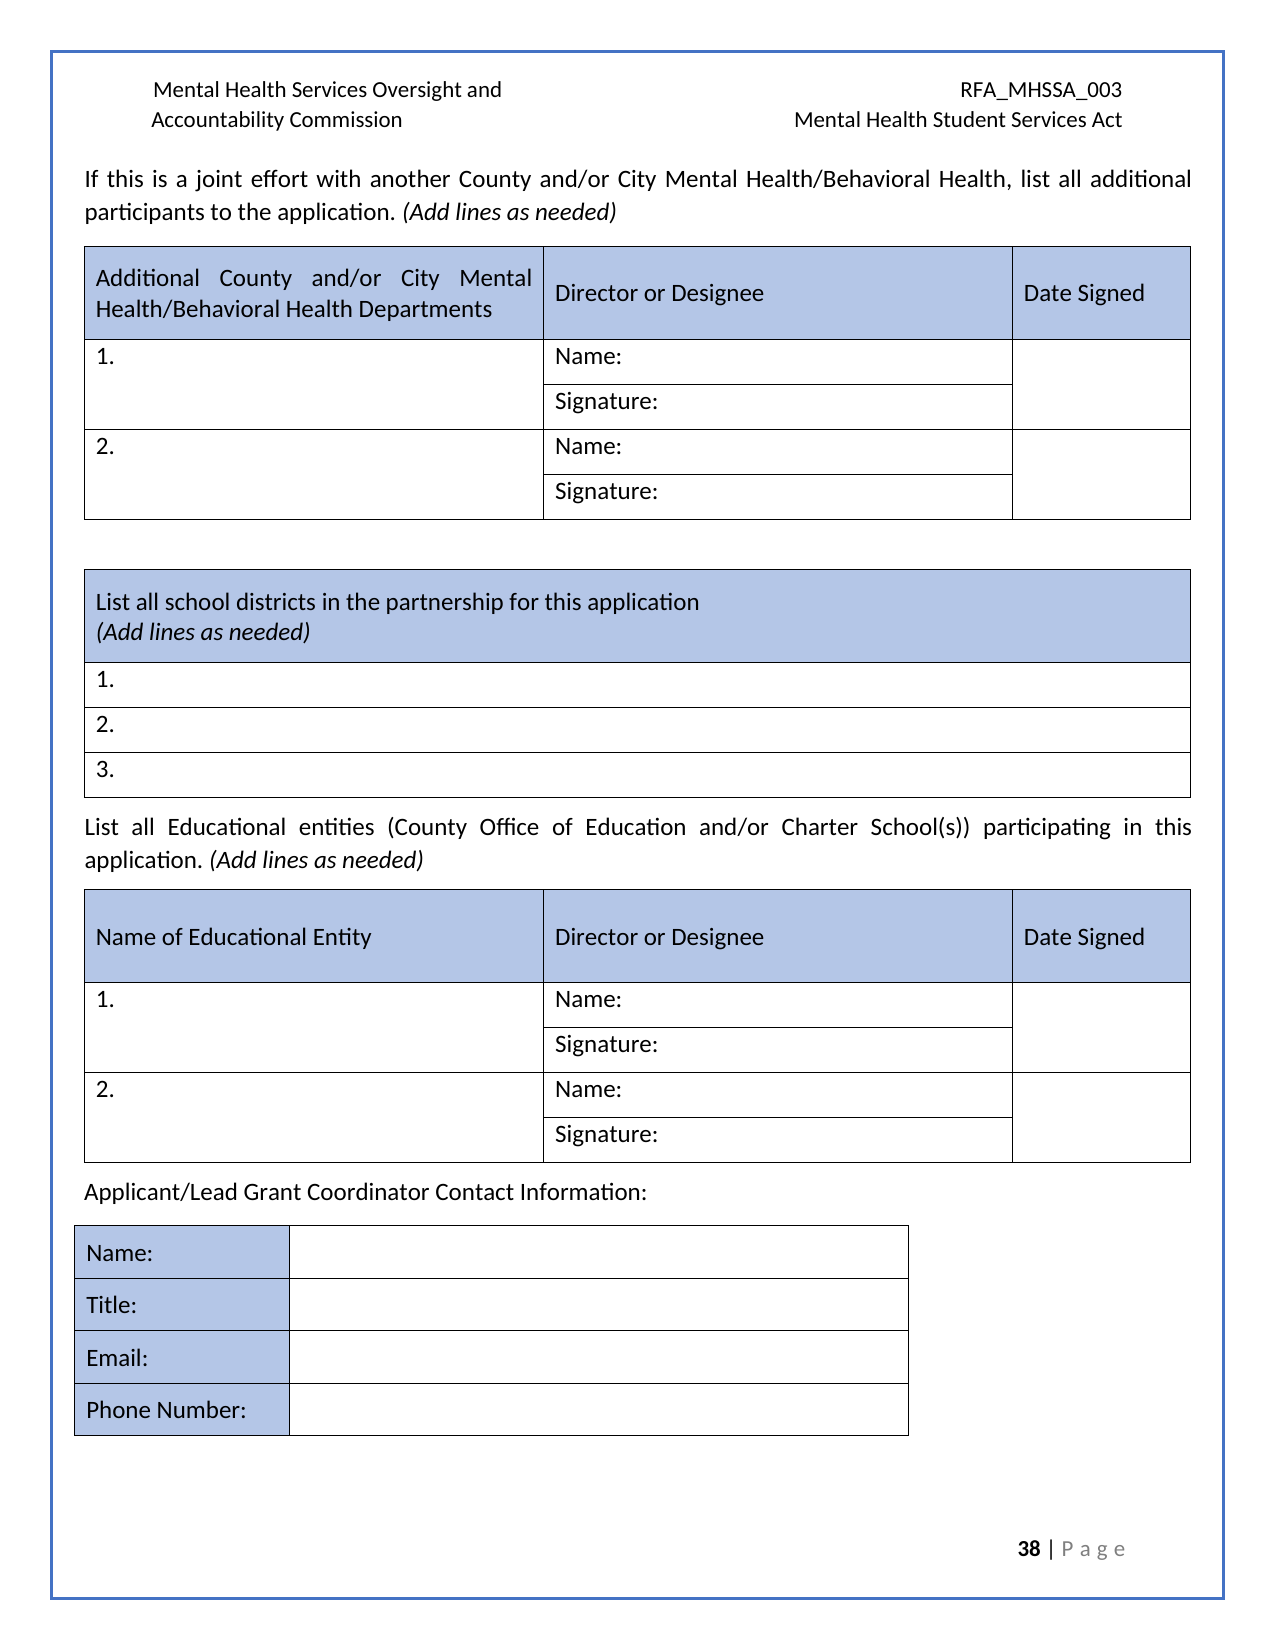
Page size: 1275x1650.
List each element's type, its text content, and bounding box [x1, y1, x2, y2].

text Applicant/Lead Grant Coordinator Contact Information: [84, 1176, 1126, 1206]
table_cell Signature: [544, 1028, 1012, 1072]
table_cell 1. [85, 983, 543, 1072]
table_header List all school districts in the partnership for this application (Add lines as needed) [85, 570, 1190, 662]
table_cell 2. [85, 1073, 543, 1162]
table_header Additional County and/or City Mental Health/Behavioral Health Departments [85, 247, 543, 339]
table_cell 1. [85, 340, 543, 429]
table_header Name: [75, 1226, 289, 1278]
text List all Educational entities (County Office of Education and/or Charter School(s)) participating in this application. (Add lines as needed) [84, 811, 1194, 874]
table_cell Name: [544, 1073, 1012, 1117]
table_cell 1. [85, 663, 1190, 707]
table_cell [1013, 430, 1190, 519]
table_cell Signature: [544, 385, 1012, 429]
text If this is a joint effort with another County and/or City Mental Health/Behavioral Health, list all additional participants to the application. (Add lines as needed) [84, 163, 1194, 227]
table_cell Signature: [544, 475, 1012, 519]
table_cell Email: [75, 1331, 289, 1383]
table_cell [1013, 340, 1190, 429]
table_cell Signature: [544, 1118, 1012, 1162]
table_cell [290, 1384, 908, 1435]
table_cell 2. [85, 708, 1190, 752]
table_cell Name: [544, 340, 1012, 384]
table_cell [290, 1331, 908, 1383]
table_cell Name: [544, 430, 1012, 474]
table_cell Title: [75, 1279, 289, 1330]
table_cell 3. [85, 753, 1190, 797]
table_header Name of Educational Entity [85, 890, 543, 982]
table_cell [1013, 983, 1190, 1072]
table_header Date Signed [1013, 247, 1190, 339]
table_cell Name: [544, 983, 1012, 1027]
table_cell Phone Number: [75, 1384, 289, 1435]
table_header Director or Designee [544, 247, 1012, 339]
table_cell [290, 1279, 908, 1330]
table_cell 2. [85, 430, 543, 519]
table_header Date Signed [1013, 890, 1190, 982]
table_cell [1013, 1073, 1190, 1162]
table_header [290, 1226, 908, 1278]
table_header Director or Designee [544, 890, 1012, 982]
